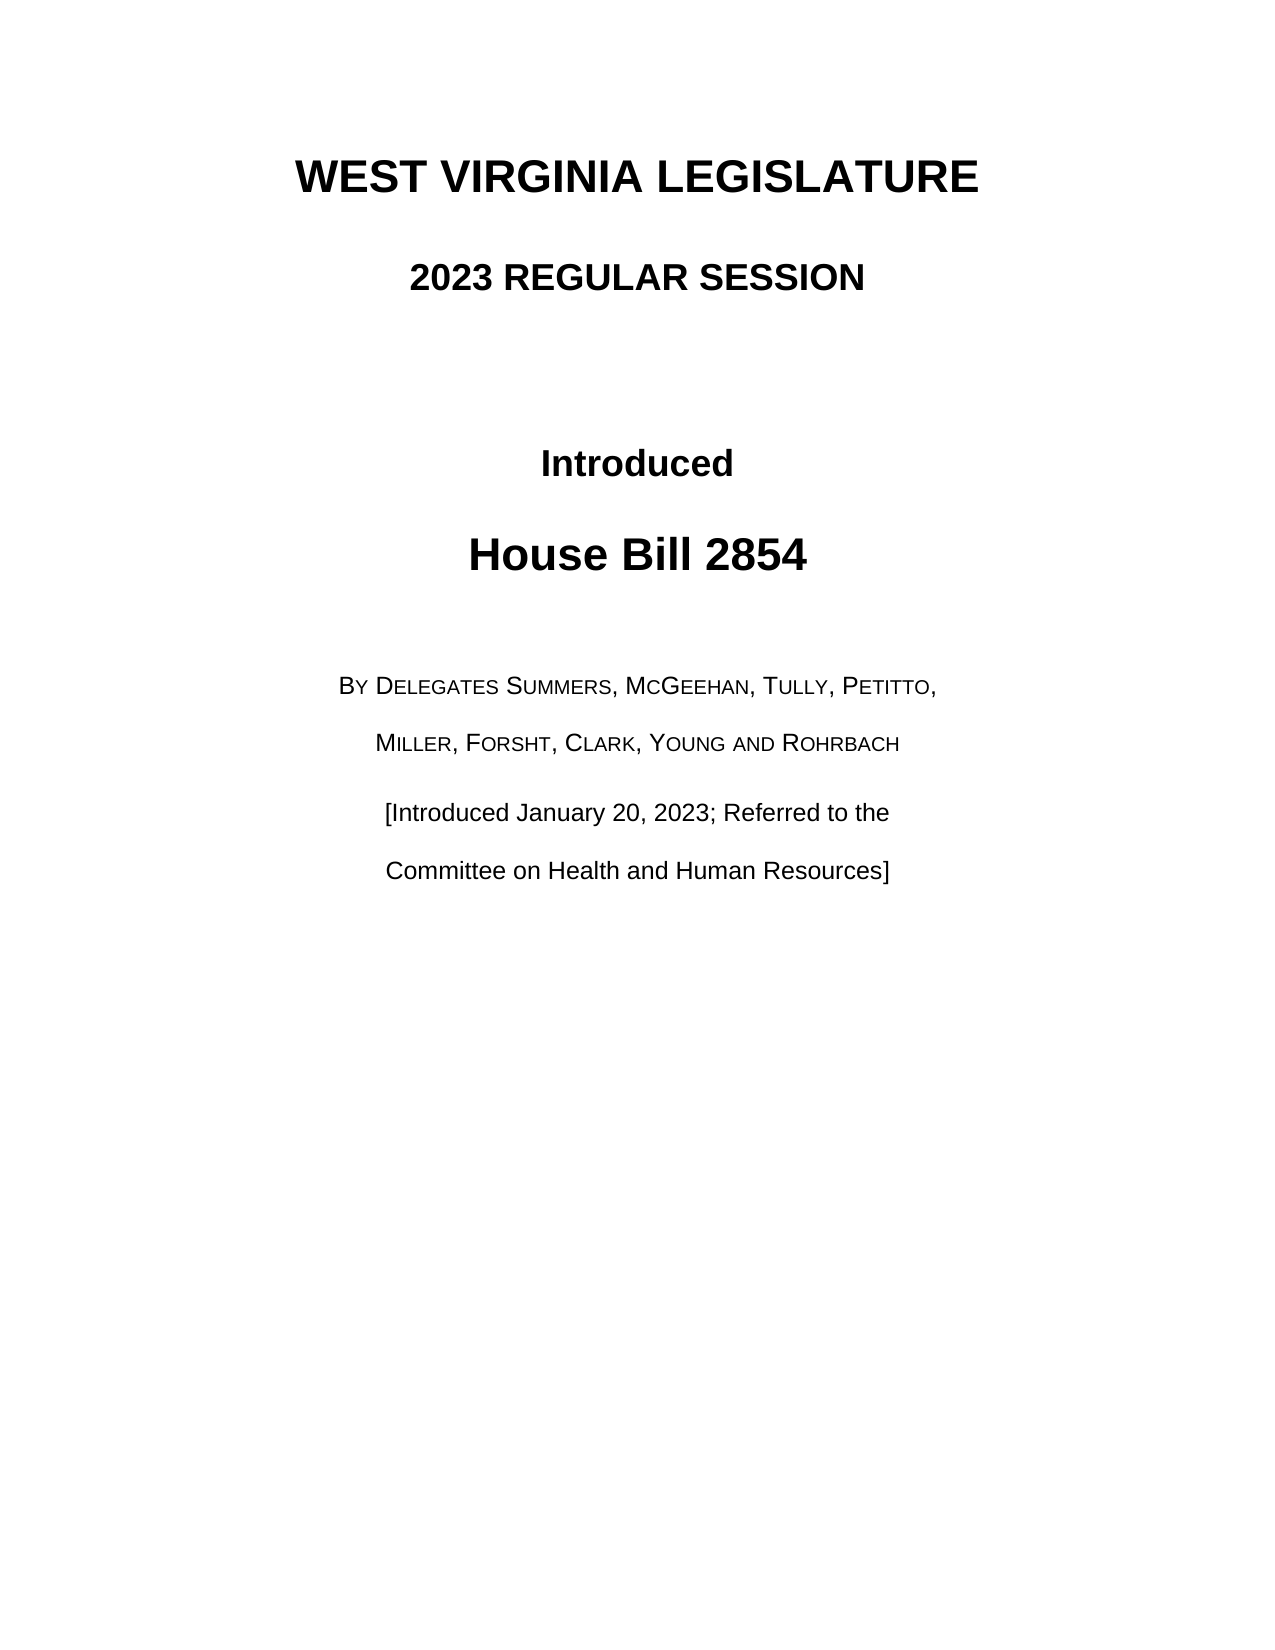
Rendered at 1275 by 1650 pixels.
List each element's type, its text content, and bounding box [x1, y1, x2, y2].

title WEST virginia legislature [150, 150, 1125, 203]
text By [337, 671, 937, 757]
title 2023 regular session [150, 255, 1125, 298]
text [] [337, 798, 937, 884]
text Bill [150, 528, 1125, 581]
